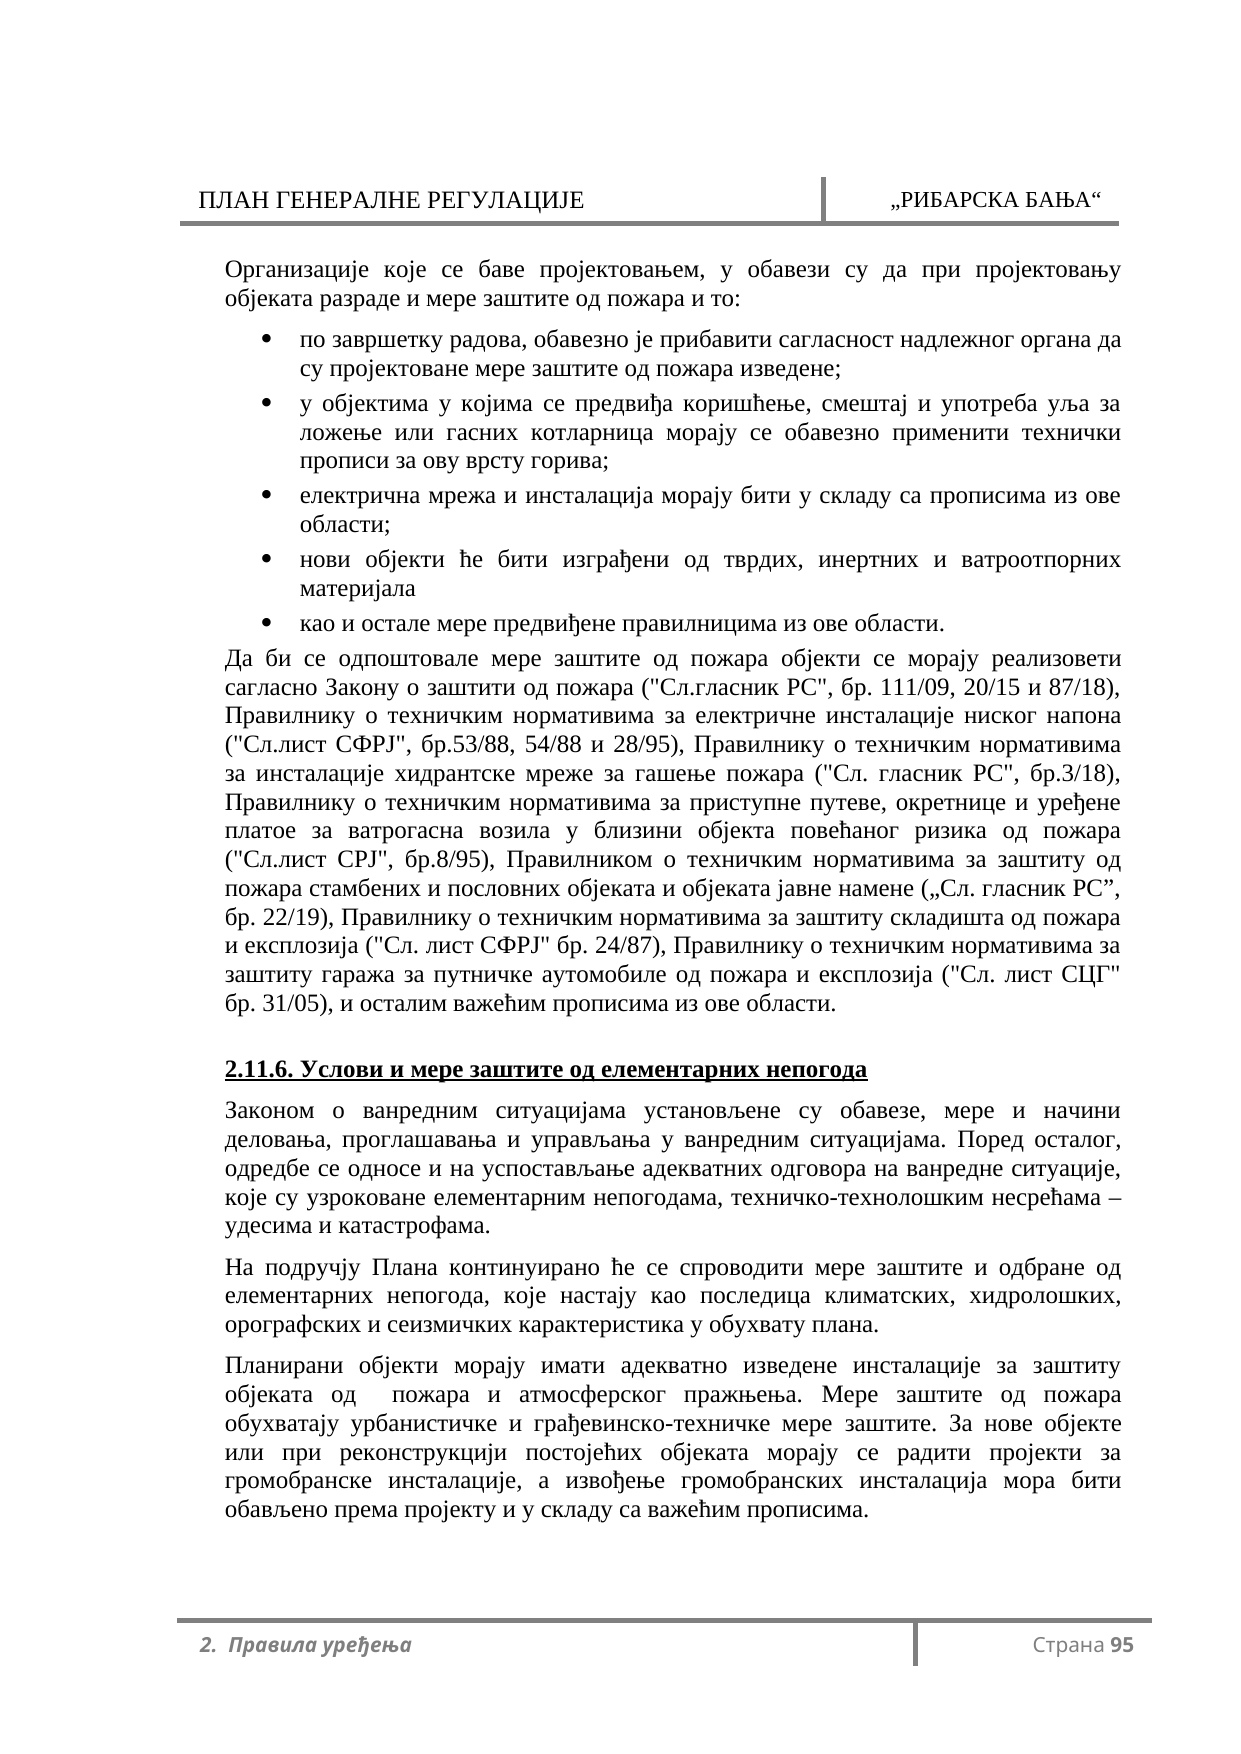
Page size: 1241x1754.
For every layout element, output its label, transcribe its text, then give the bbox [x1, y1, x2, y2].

text електрична мрежа и инсталација морају бити у складу са прописима из ове области; [262, 480, 1122, 538]
text по завршетку радова, обавезно је прибавити сагласност надлежног органа да су пројектоване мере заштите од пожара изведене; [262, 324, 1122, 382]
text Законом о ванредним ситуацијама установљене су обавезе, мере и начини деловања, проглашавања и управљања у ванредним ситуацијама. Поред осталог, одредбе се односе и на успостављање адекватних одговора на ванредне ситуације, које су узроковане елементарним непогодама, техничко-технолошким несрећама – удесима и катастрофама. [224, 1095, 1122, 1239]
text као и остале мере предвиђене правилницима из ове области. [262, 608, 1122, 637]
text у објектима у којима се предвиђа коришћење, смештај и употреба уља за ложење или гасних котларница морају се обавезно применити технички прописи за ову врсту горива; [262, 388, 1122, 474]
text Организације које се баве пројектовањем, у обавези су да при пројектовању објеката разраде и мере заштите од пожара и то: [224, 254, 1122, 312]
text Да би се одпоштовале мере заштите од пожара објекти се морају реализовети сагласно Закону о заштити од пожара ("Сл.гласник РС", бр. 111/09, 20/15 и 87/18), Правилнику о техничким нормативима за електричне инсталације ниског напона ("Сл.лист СФРЈ", бр.53/88, 54/88 и 28/95), Правилнику о техничким нормативима за инсталације хидрантске мреже за гашење пожара ("Сл. гласник РС", бр.3/18), Правилнику о техничким нормативима за приступне путеве, окретнице и уређене платое за ватрогасна возила у близини објекта повећаног ризика од пожара ("Сл.лист СРЈ", бр.8/95), Правилником о техничким нормативима за заштиту од пожара стамбених и пословних објеката и објеката јавне намене („Сл. гласник РС”, бр. 22/19), Правилнику о техничким нормативима за заштиту складишта од пожара и експлозија ("Сл. лист СФРЈ" бр. 24/87), Правилнику о техничким нормативима за заштиту гаража за путничке аутомобиле од пожара и експлозија ("Сл. лист СЦГ" бр. 31/05), и осталим важећим прописима из ове области. [224, 643, 1122, 1017]
text На подручју Плана континуирано ће се спроводити мере заштите и одбране од елементарних непогода, које настају као последица климатских, хидролошких, орографских и сеизмичких карактеристика у обухвату плана. [224, 1252, 1122, 1338]
text нови објекти ће бити изграђени од тврдих, инертних и ватроотпорних материјала [262, 544, 1122, 602]
subtitle 2.11.6. Услови и мере заштите од елементарних непогода [224, 1054, 1122, 1083]
text Планирани објекти морају имати адекватно изведене инсталације за заштиту објеката од пожара и атмосферског пражњења. Мере заштите од пожара обухватају урбанистичке и грађевинско-техничке мере заштите. За нове објекте или при реконструкцији постојећих објеката морају се радити пројекти за громобранске инсталације, а извођење громобранских инсталација мора бити обављено према пројекту и у складу са важећим прописима. [224, 1350, 1122, 1523]
